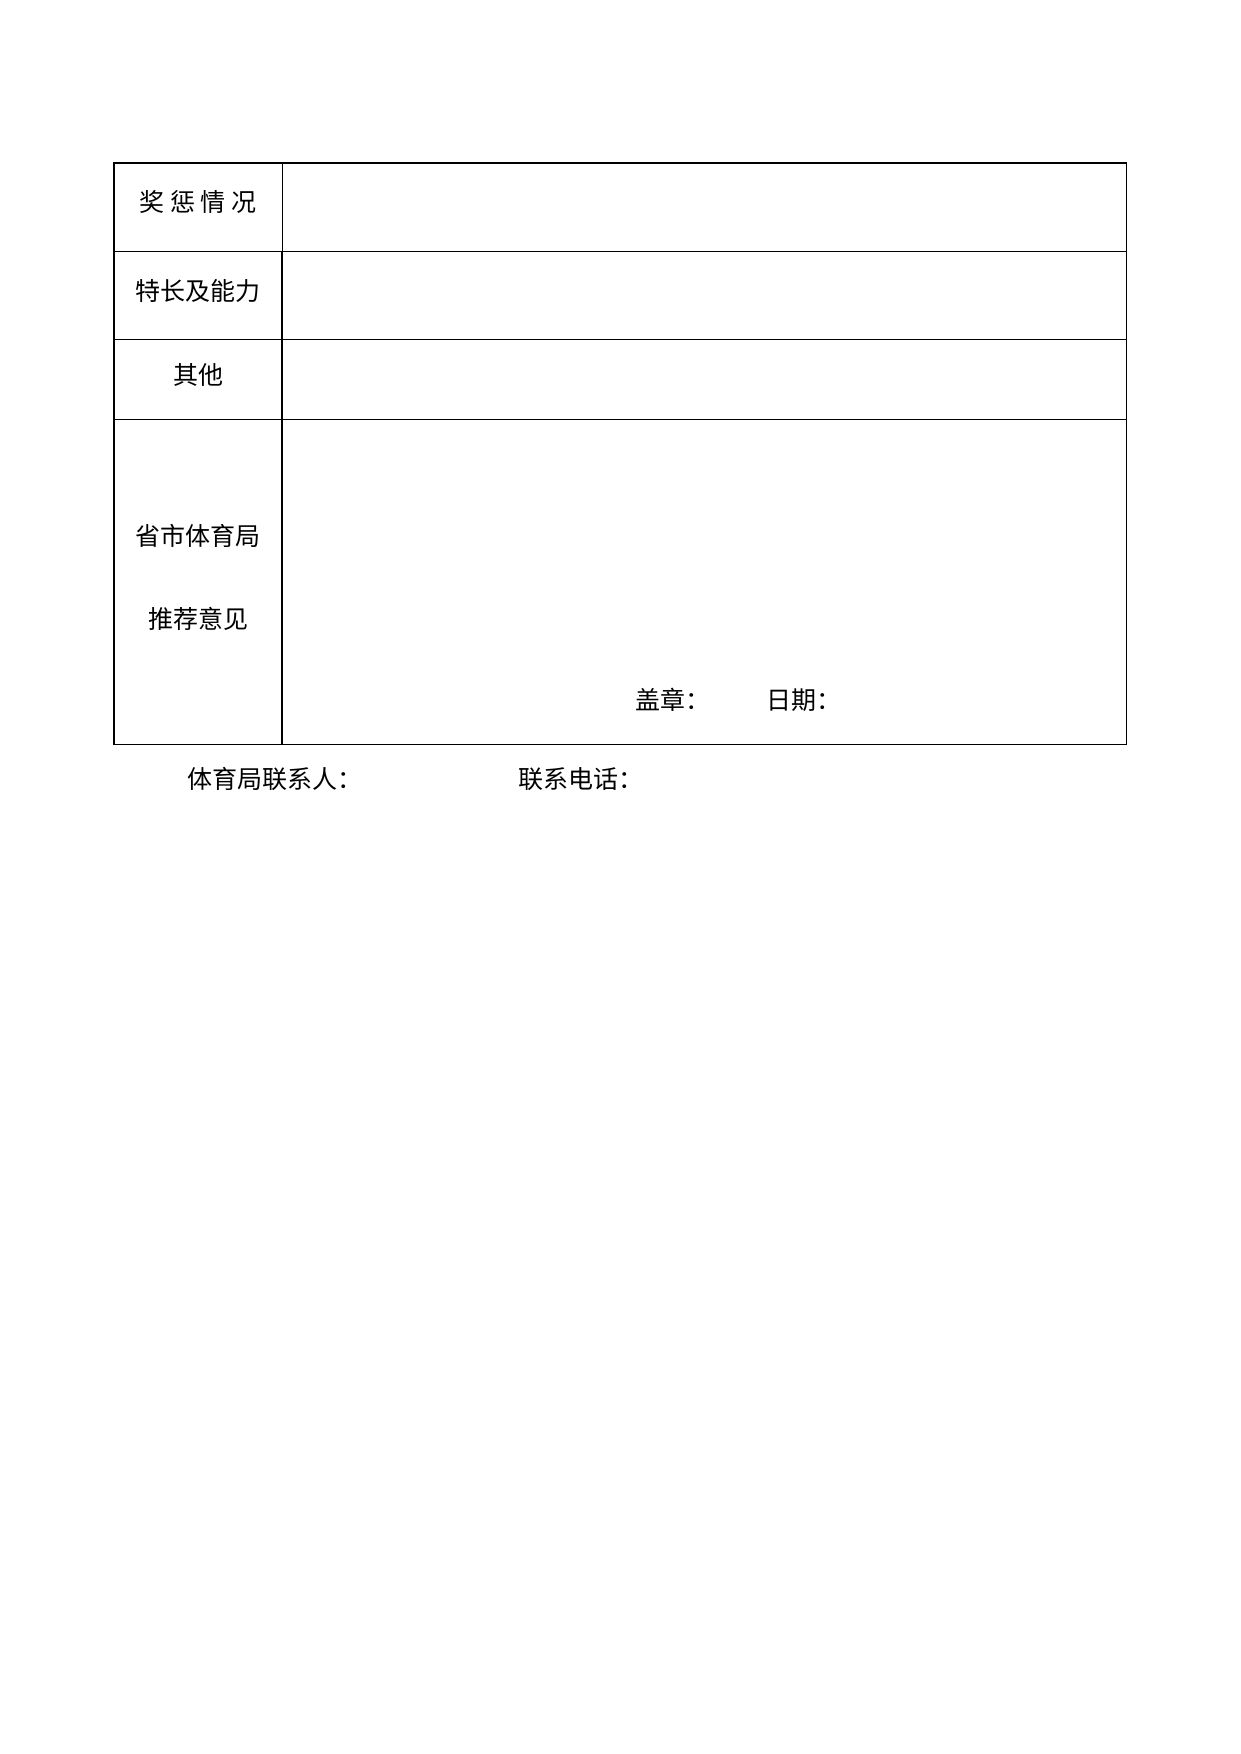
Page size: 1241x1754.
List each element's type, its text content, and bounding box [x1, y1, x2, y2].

table_cell 其他 [115, 340, 281, 419]
table_cell [283, 252, 1126, 339]
table_cell 省市体育局 推荐意见 [115, 420, 281, 744]
table_cell 奖 惩 情 况 [115, 164, 282, 251]
text 体育局联系人： 联系电话： [187, 745, 1053, 810]
table_cell 盖章： 日期： [283, 420, 1126, 744]
table_cell 特长及能力 [115, 252, 281, 339]
table_cell [283, 164, 1126, 251]
table_cell [283, 340, 1126, 419]
